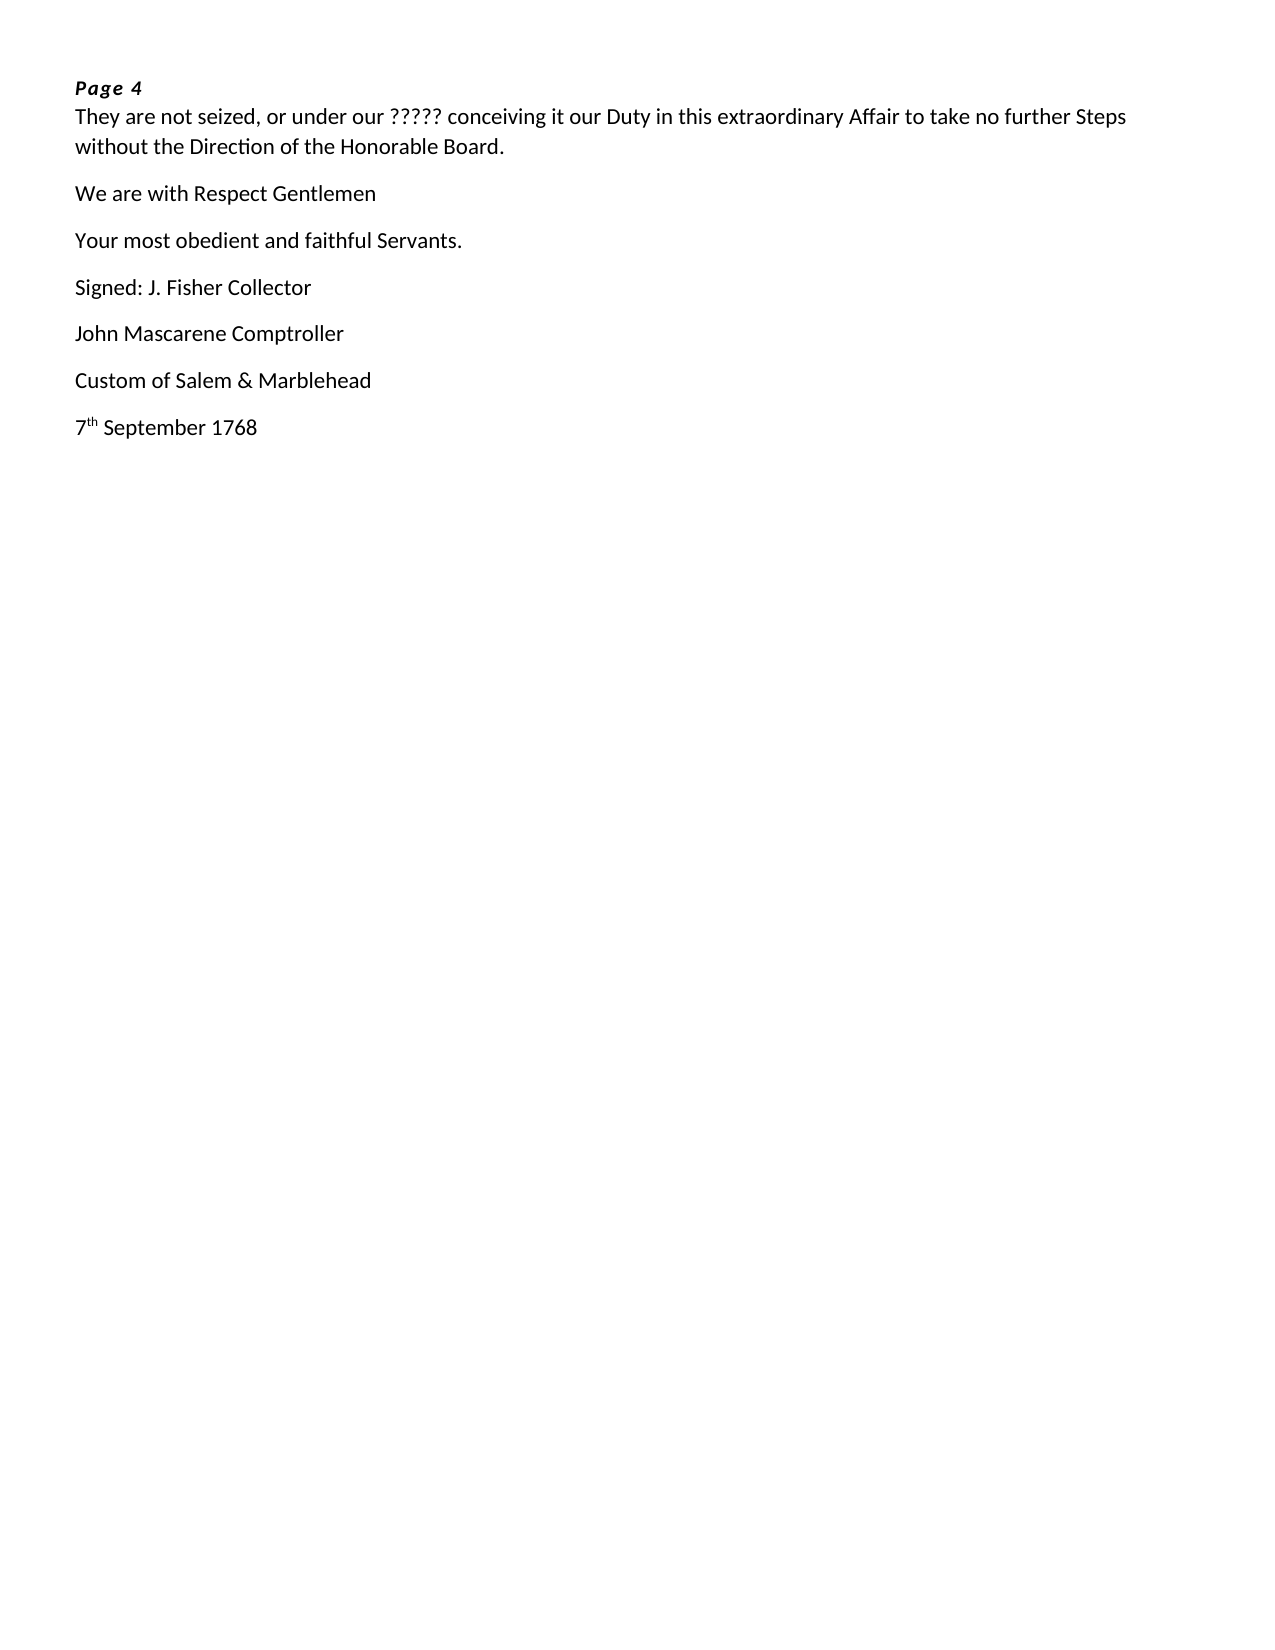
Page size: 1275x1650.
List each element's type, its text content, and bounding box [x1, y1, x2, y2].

text Signed: J. Fisher Collector [75, 273, 1200, 301]
text They are not seized, or under our ????? conceiving it our Duty in this extraordinary Affair to take no further Steps without the Direction of the Honorable Board. [75, 102, 1200, 160]
text John Mascarene Comptroller [75, 319, 1200, 348]
subtitle Page 4 [75, 75, 1200, 100]
text We are with Respect Gentlemen [75, 179, 1200, 207]
text Your most obedient and faithful Servants. [75, 226, 1200, 254]
text 7th September 1768 [75, 413, 1200, 441]
text Custom of Salem & Marblehead [75, 366, 1200, 394]
